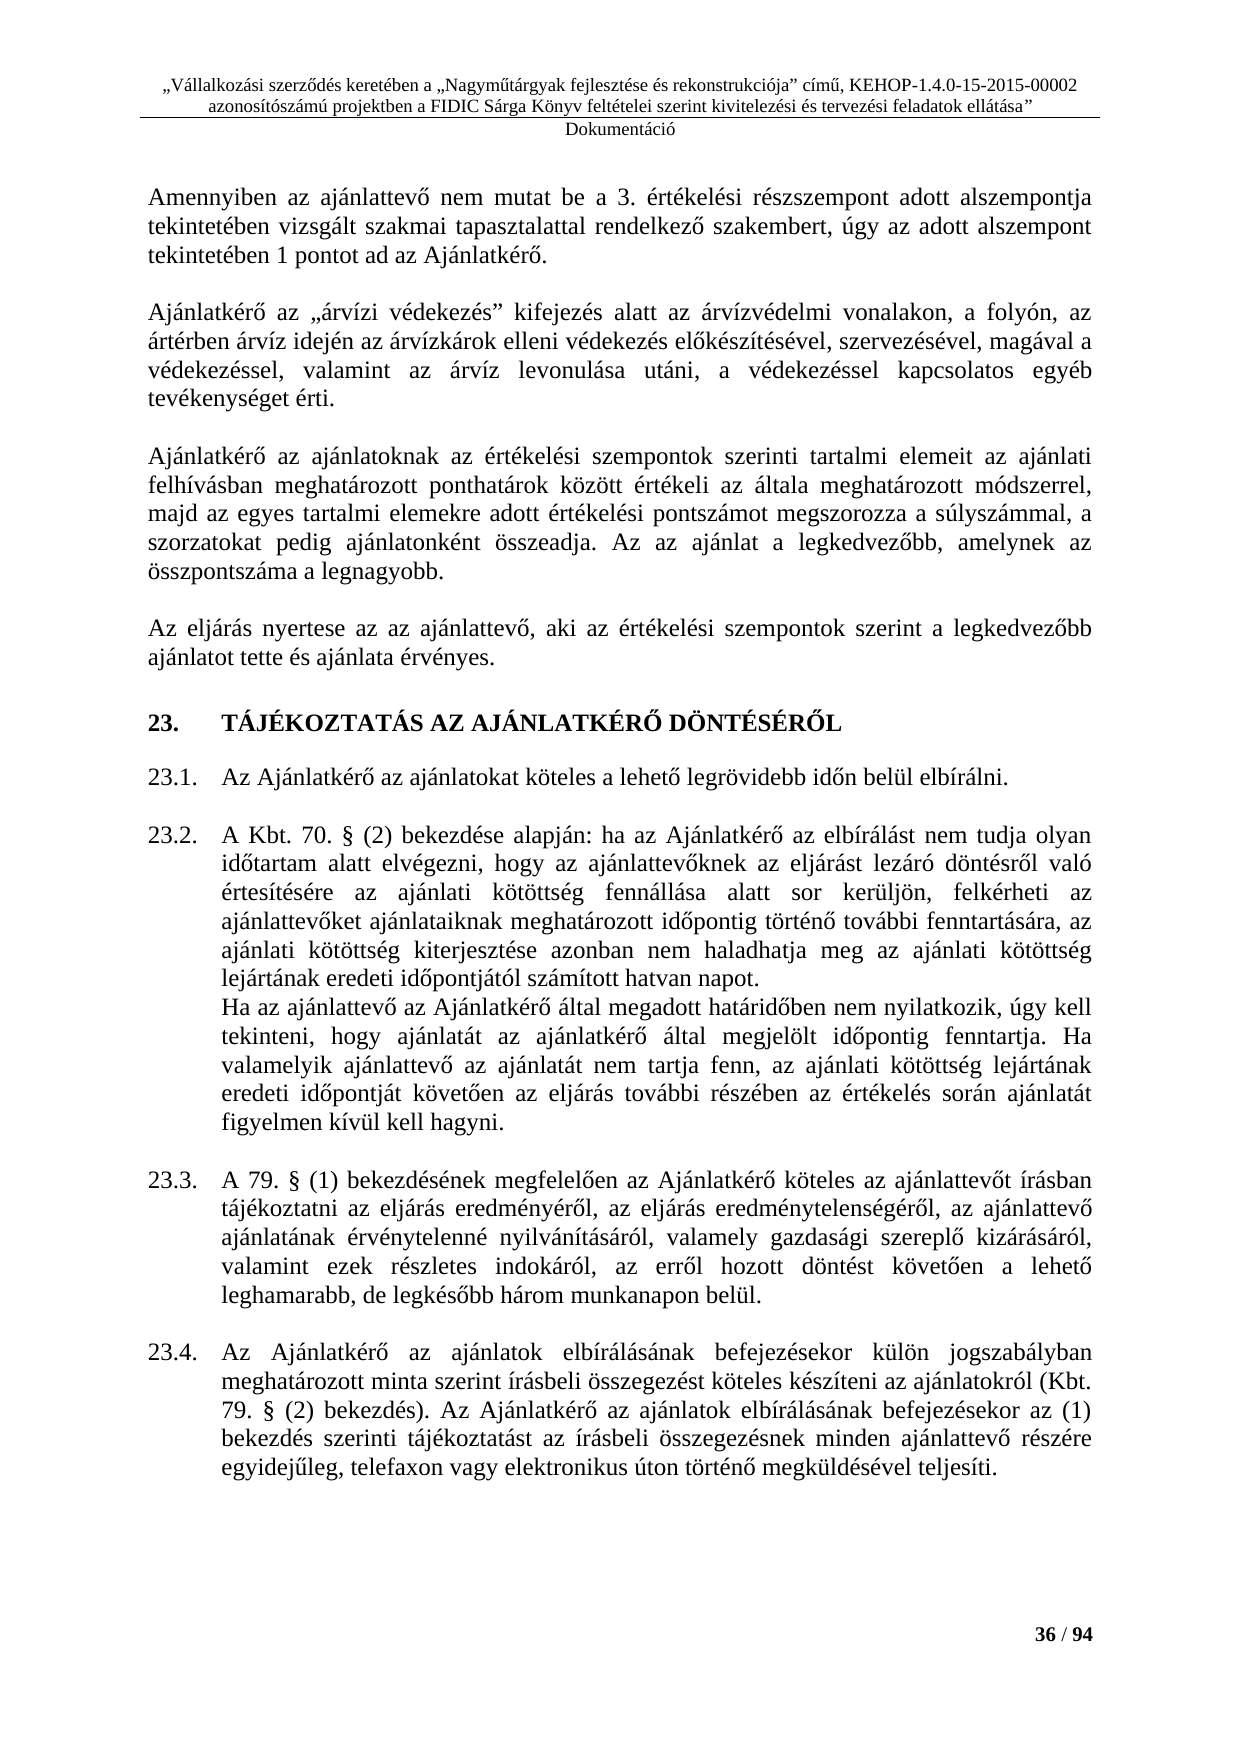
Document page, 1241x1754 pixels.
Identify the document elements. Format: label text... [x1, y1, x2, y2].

text Ajánlatkérő az „árvízi védekezés” kifejezés alatt az árvízvédelmi vonalakon, a folyón, az ártérben árvíz idején az árvízkárok elleni védekezés előkészítésével, szervezésével, magával a védekezéssel, valamint az árvíz levonulása utáni, a védekezéssel kapcsolatos egyéb tevékenységet érti. [148, 297, 1093, 412]
list Az Ajánlatkérő az ajánlatokat köteles a lehető legrövidebb időn belül elbírálni. [148, 762, 1093, 791]
text Az eljárás nyertese az az ajánlattevő, aki az értékelési szempontok szerint a legkedvezőbb ajánlatot tette és ajánlata érvényes. [148, 613, 1093, 671]
text Ajánlatkérő az ajánlatoknak az értékelési szempontok szerinti tartalmi elemeit az ajánlati felhívásban meghatározott ponthatárok között értékeli az általa meghatározott módszerrel, majd az egyes tartalmi elemekre adott értékelési pontszámot megszorozza a súlyszámmal, a szorzatokat pedig ajánlatonként összeadja. Az az ajánlat a legkedvezőbb, amelynek az összpontszáma a legnagyobb. [148, 441, 1093, 585]
list A 79. § (1) bekezdésének megfelelően az Ajánlatkérő köteles az ajánlattevőt írásban tájékoztatni az eljárás eredményéről, az eljárás eredménytelenségéről, az ajánlattevő ajánlatának érvénytelenné nyilvánításáról, valamely gazdasági szereplő kizárásáról, valamint ezek részletes indokáról, az erről hozott döntést követően a lehető leghamarabb, de legkésőbb három munkanapon belül. [148, 1165, 1093, 1308]
text Amennyiben az ajánlattevő nem mutat be a 3. értékelési részszempont adott alszempontja tekintetében vizsgált szakmai tapasztalattal rendelkező szakembert, úgy az adott alszempont tekintetében 1 pontot ad az Ajánlatkérő. [148, 182, 1093, 268]
list TÁJÉKOZTATÁS AZ AJÁNLATKÉRŐ DÖNTÉSÉRŐL [148, 708, 1093, 737]
list Az Ajánlatkérő az ajánlatok elbírálásának befejezésekor külön jogszabályban meghatározott minta szerint írásbeli összegezést köteles készíteni az ajánlatokról (Kbt. 79. § (2) bekezdés). Az Ajánlatkérő az ajánlatok elbírálásának befejezésekor az (1) bekezdés szerinti tájékoztatást az írásbeli összegezésnek minden ajánlattevő részére egyidejűleg, telefaxon vagy elektronikus úton történő megküldésével teljesíti. [148, 1337, 1093, 1481]
text Ha az ajánlattevő az Ajánlatkérő által megadott határidőben nem nyilatkozik, úgy kell tekinteni, hogy ajánlatát az ajánlatkérő által megjelölt időpontig fenntartja. Ha valamelyik ajánlattevő az ajánlatát nem tartja fenn, az ajánlati kötöttség lejártának eredeti időpontját követően az eljárás további részében az értékelés során ajánlatát figyelmen kívül kell hagyni. [221, 992, 1093, 1136]
list A Kbt. 70. § (2) bekezdése alapján: ha az Ajánlatkérő az elbírálást nem tudja olyan időtartam alatt elvégezni, hogy az ajánlattevőknek az eljárást lezáró döntésről való értesítésére az ajánlati kötöttség fennállása alatt sor kerüljön, felkérheti az ajánlattevőket ajánlataiknak meghatározott időpontig történő további fenntartására, az ajánlati kötöttség kiterjesztése azonban nem haladhatja meg az ajánlati kötöttség lejártának eredeti időpontjától számított hatvan napot. [148, 820, 1093, 992]
